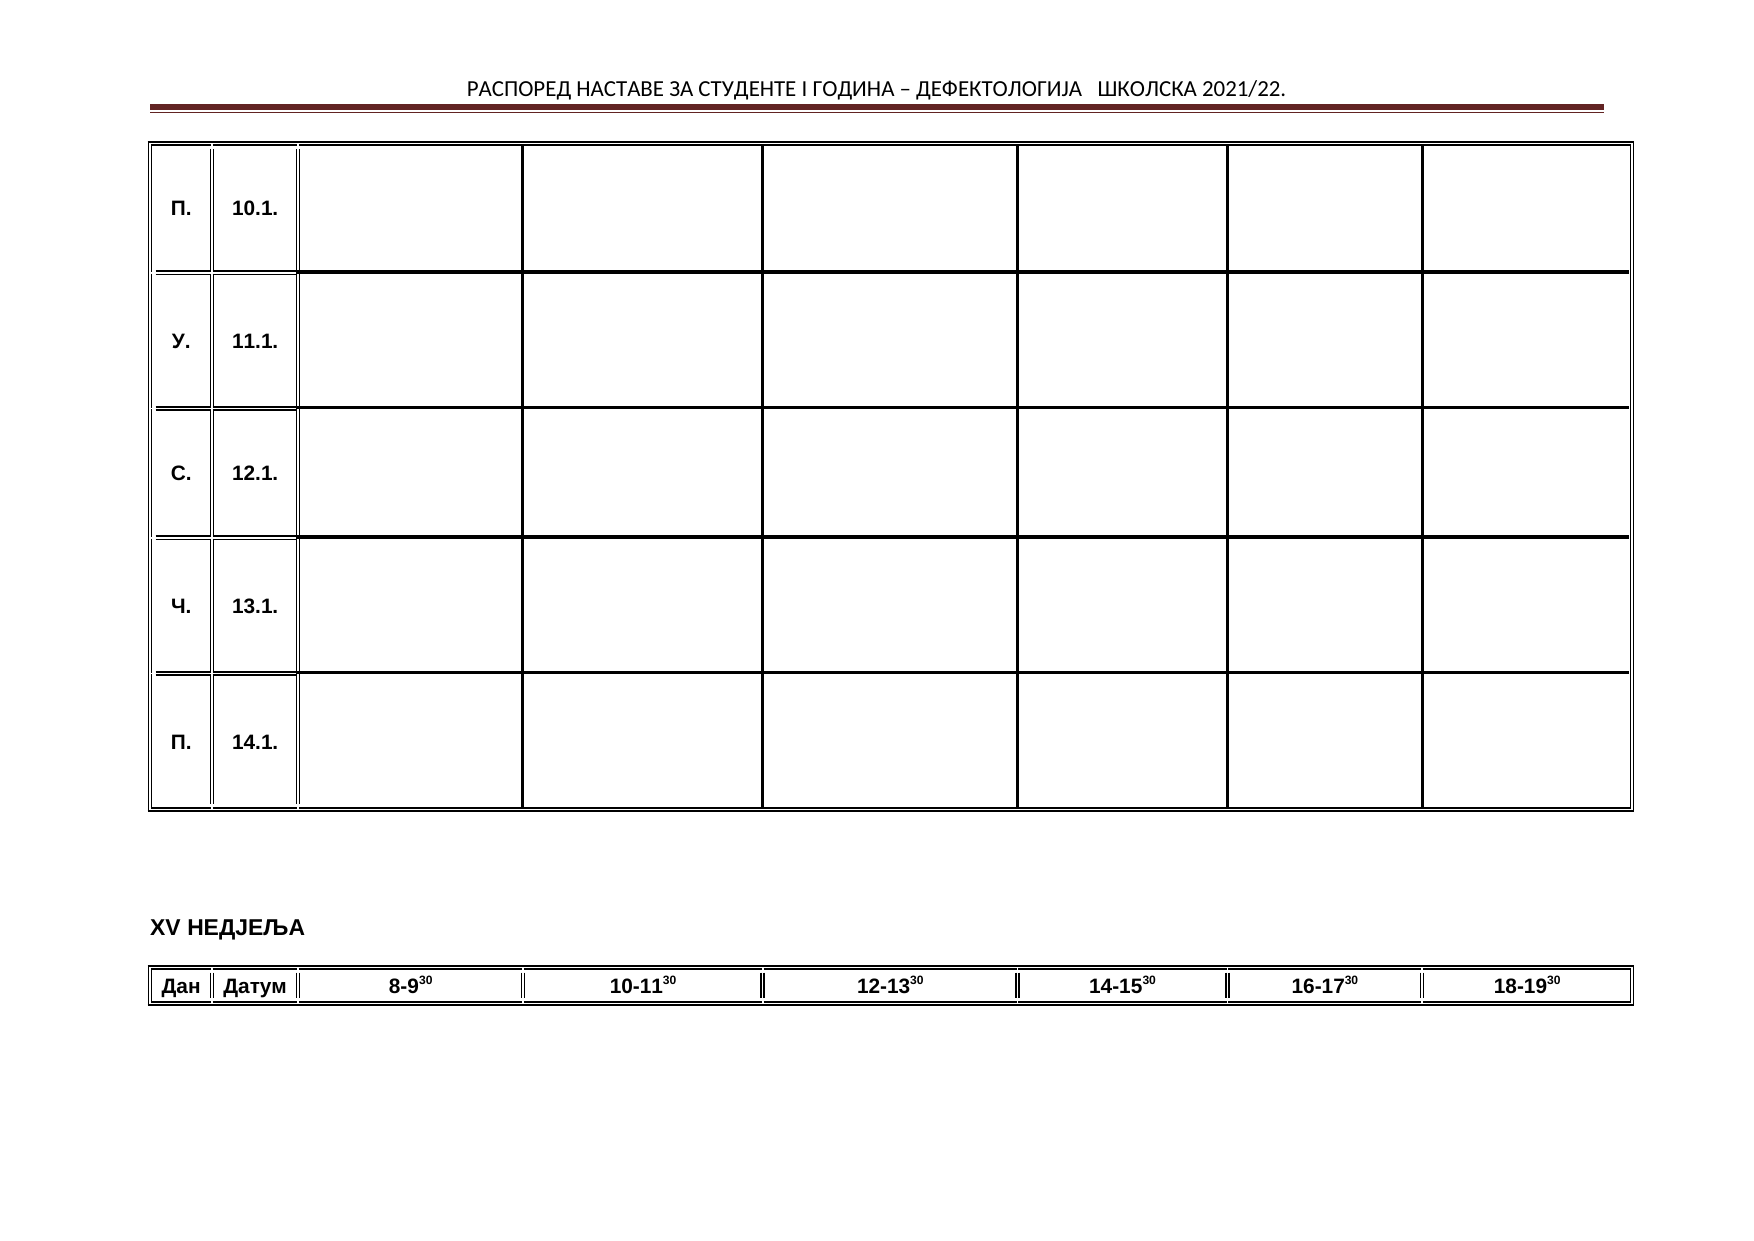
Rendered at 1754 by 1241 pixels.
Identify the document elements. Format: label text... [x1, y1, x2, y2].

table_cell У. [150, 270, 212, 406]
table_cell Ч. [150, 535, 212, 671]
table_cell [764, 409, 1016, 535]
table_cell П. [150, 143, 212, 270]
table_cell [1229, 274, 1421, 406]
table_header 18-1930 [1422, 969, 1630, 1001]
table_cell [300, 539, 521, 671]
table_cell [524, 409, 761, 535]
table_cell [1424, 406, 1630, 535]
table_header 10-1130 [523, 967, 763, 1001]
table_cell [1424, 535, 1630, 671]
table_header 12-1330 [763, 969, 1017, 1001]
table_cell [1424, 270, 1630, 406]
table_cell [1229, 674, 1421, 807]
table_cell 13.1. [214, 540, 296, 671]
table_cell [524, 146, 761, 270]
table_cell [300, 274, 521, 406]
table_cell [1019, 539, 1226, 671]
table_cell [1229, 539, 1421, 671]
table_cell [1229, 409, 1421, 535]
table_cell [764, 146, 1016, 270]
table_cell [764, 539, 1016, 671]
table_header 14-1530 [1018, 970, 1227, 1001]
table_cell [764, 274, 1016, 406]
table_cell 14.1. [212, 674, 298, 807]
table_cell П. [150, 671, 212, 807]
table_cell [1424, 146, 1630, 270]
table_header Дан [150, 967, 212, 1001]
table_cell С. [150, 406, 212, 535]
table_cell [300, 409, 521, 535]
table_cell [524, 674, 761, 807]
table_header 16-1730 [1227, 967, 1422, 1001]
table_header 8-930 [298, 967, 523, 1001]
table_cell [1019, 146, 1226, 270]
table_cell [298, 145, 521, 270]
table_cell [298, 674, 521, 807]
table_cell [1019, 409, 1226, 535]
table_cell [524, 539, 761, 671]
table_cell [524, 274, 761, 406]
table_cell 11.1. [214, 275, 296, 406]
table_header Датум [212, 967, 298, 1001]
table_cell [1019, 674, 1226, 807]
table_cell [1019, 274, 1226, 406]
table_cell 10.1. [212, 143, 298, 270]
text XV НЕДЈЕЉА [150, 914, 1604, 940]
table_cell 12.1. [214, 411, 296, 535]
table_cell [1424, 671, 1630, 807]
table_cell [1229, 146, 1421, 270]
table_cell [764, 674, 1016, 807]
